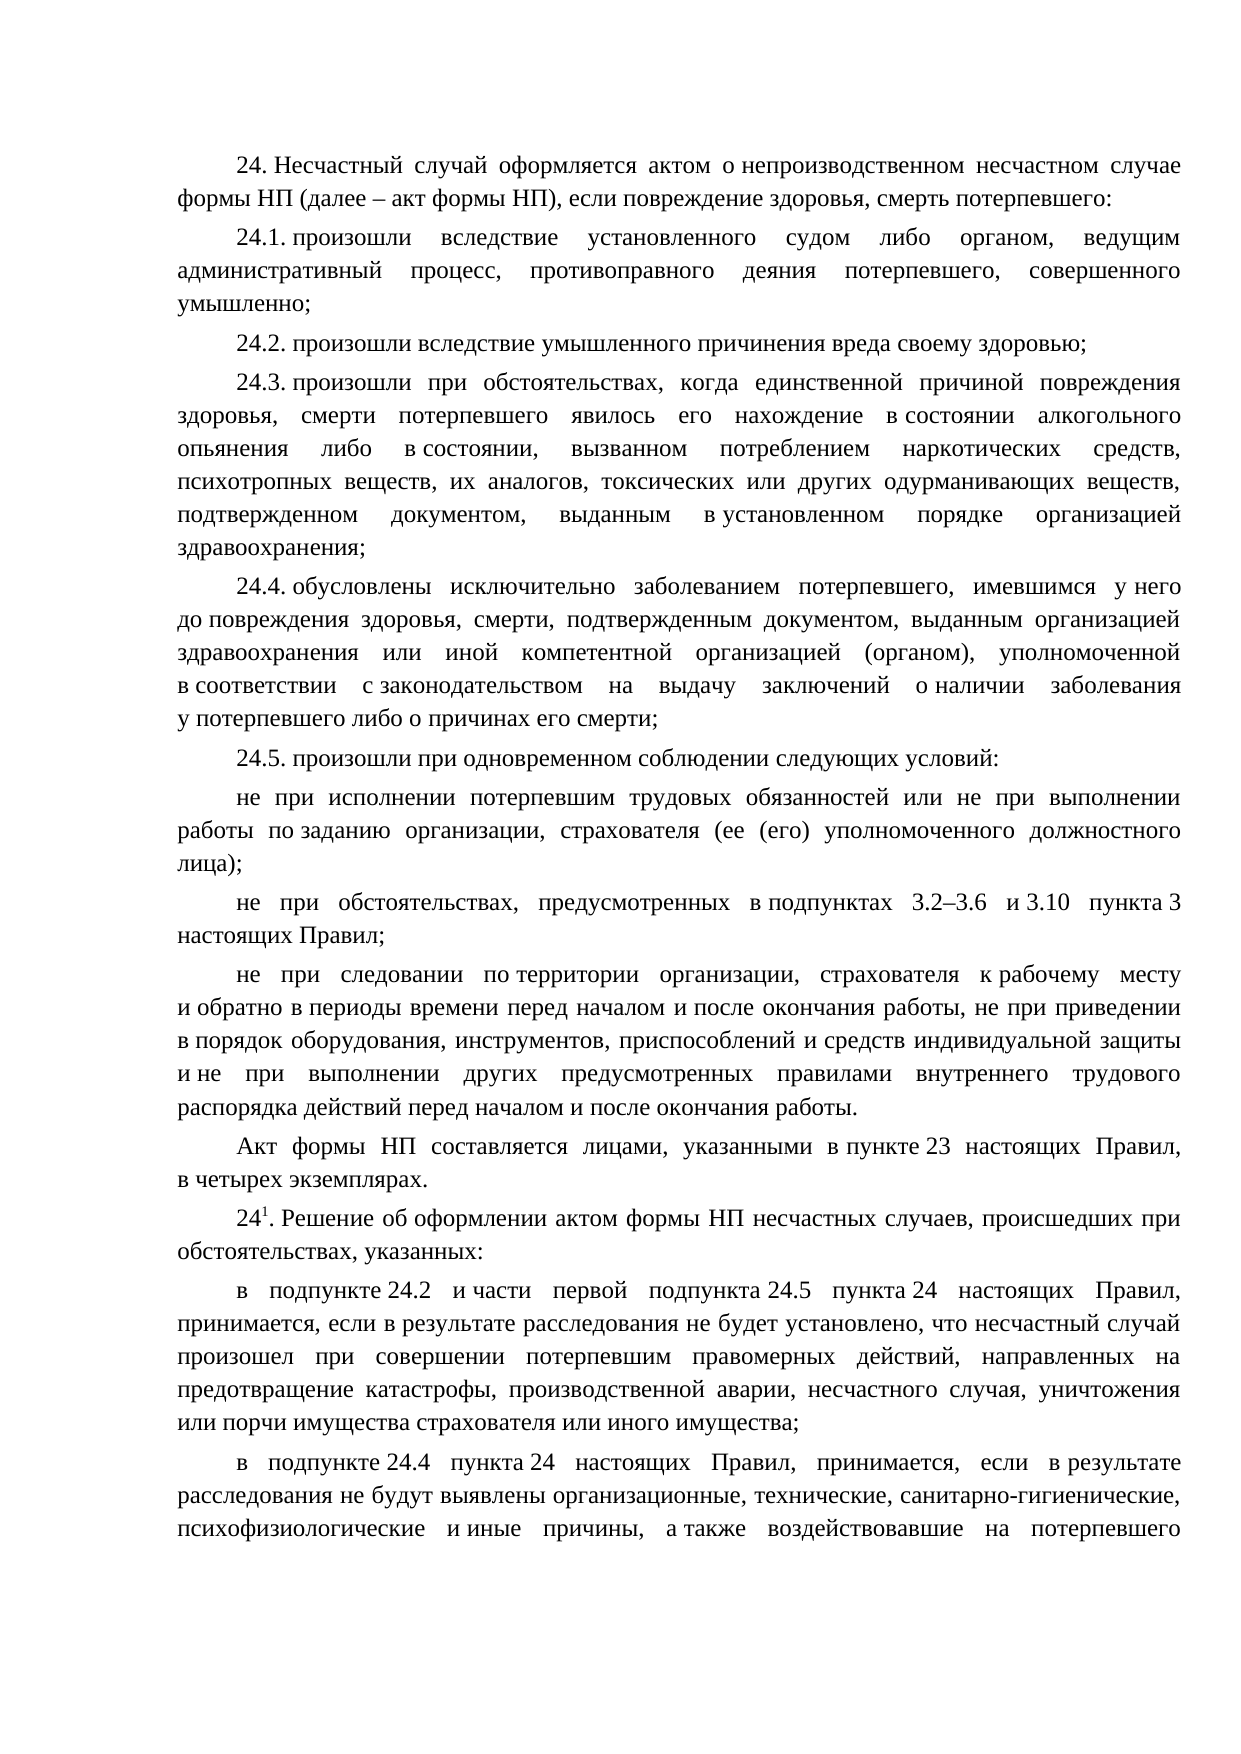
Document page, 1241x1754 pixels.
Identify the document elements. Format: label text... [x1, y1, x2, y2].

text не при следовании по территории организации, страхователя к рабочему месту и обратно в периоды времени перед началом и после окончания работы, не при приведении в порядок оборудования, инструментов, приспособлений и средств индивидуальной защиты и не при выполнении других предусмотренных правилами внутреннего трудового распорядка действий перед началом и после окончания работы. [177, 959, 1181, 1120]
text 241. Решение об оформлении актом формы НП несчастных случаев, происшедших при обстоятельствах, указанных: [177, 1203, 1181, 1265]
text 24.1. произошли вследствие установленного судом либо органом, ведущим административный процесс, противоправного деяния потерпевшего, совершенного умышленно; [177, 222, 1181, 317]
text не при обстоятельствах, предусмотренных в подпунктах 3.2–3.6 и 3.10 пункта 3 настоящих Правил; [177, 887, 1181, 949]
text 24.2. произошли вследствие умышленного причинения вреда своему здоровью; [177, 328, 1181, 356]
text 24. Несчастный случай оформляется актом о непроизводственном несчастном случае формы НП (далее – акт формы НП), если повреждение здоровья, смерть потерпевшего: [177, 150, 1181, 212]
text в подпункте 24.2 и части первой подпункта 24.5 пункта 24 настоящих Правил, принимается, если в результате расследования не будет установлено, что несчастный случай произошел при совершении потерпевшим правомерных действий, направленных на предотвращение катастрофы, производственной аварии, несчастного случая, уничтожения или порчи имущества страхователя или иного имущества; [177, 1275, 1181, 1436]
text Акт формы НП составляется лицами, указанными в пункте 23 настоящих Правил, в четырех экземплярах. [177, 1131, 1181, 1193]
text 24.5. произошли при одновременном соблюдении следующих условий: [177, 743, 1181, 771]
text не при исполнении потерпевшим трудовых обязанностей или не при выполнении работы по заданию организации, страхователя (ее (его) уполномоченного должностного лица); [177, 782, 1181, 877]
text 24.4. обусловлены исключительно заболеванием потерпевшего, имевшимся у него до повреждения здоровья, смерти, подтвержденным документом, выданным организацией здравоохранения или иной компетентной организацией (органом), уполномоченной в соответствии с законодательством на выдачу заключений о наличии заболевания у потерпевшего либо о причинах его смерти; [177, 571, 1181, 732]
text 24.3. произошли при обстоятельствах, когда единственной причиной повреждения здоровья, смерти потерпевшего явилось его нахождение в состоянии алкогольного опьянения либо в состоянии, вызванном потреблением наркотических средств, психотропных веществ, их аналогов, токсических или других одурманивающих веществ, подтвержденном документом, выданным в установленном порядке организацией здравоохранения; [177, 367, 1181, 561]
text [177, 1447, 1181, 1542]
